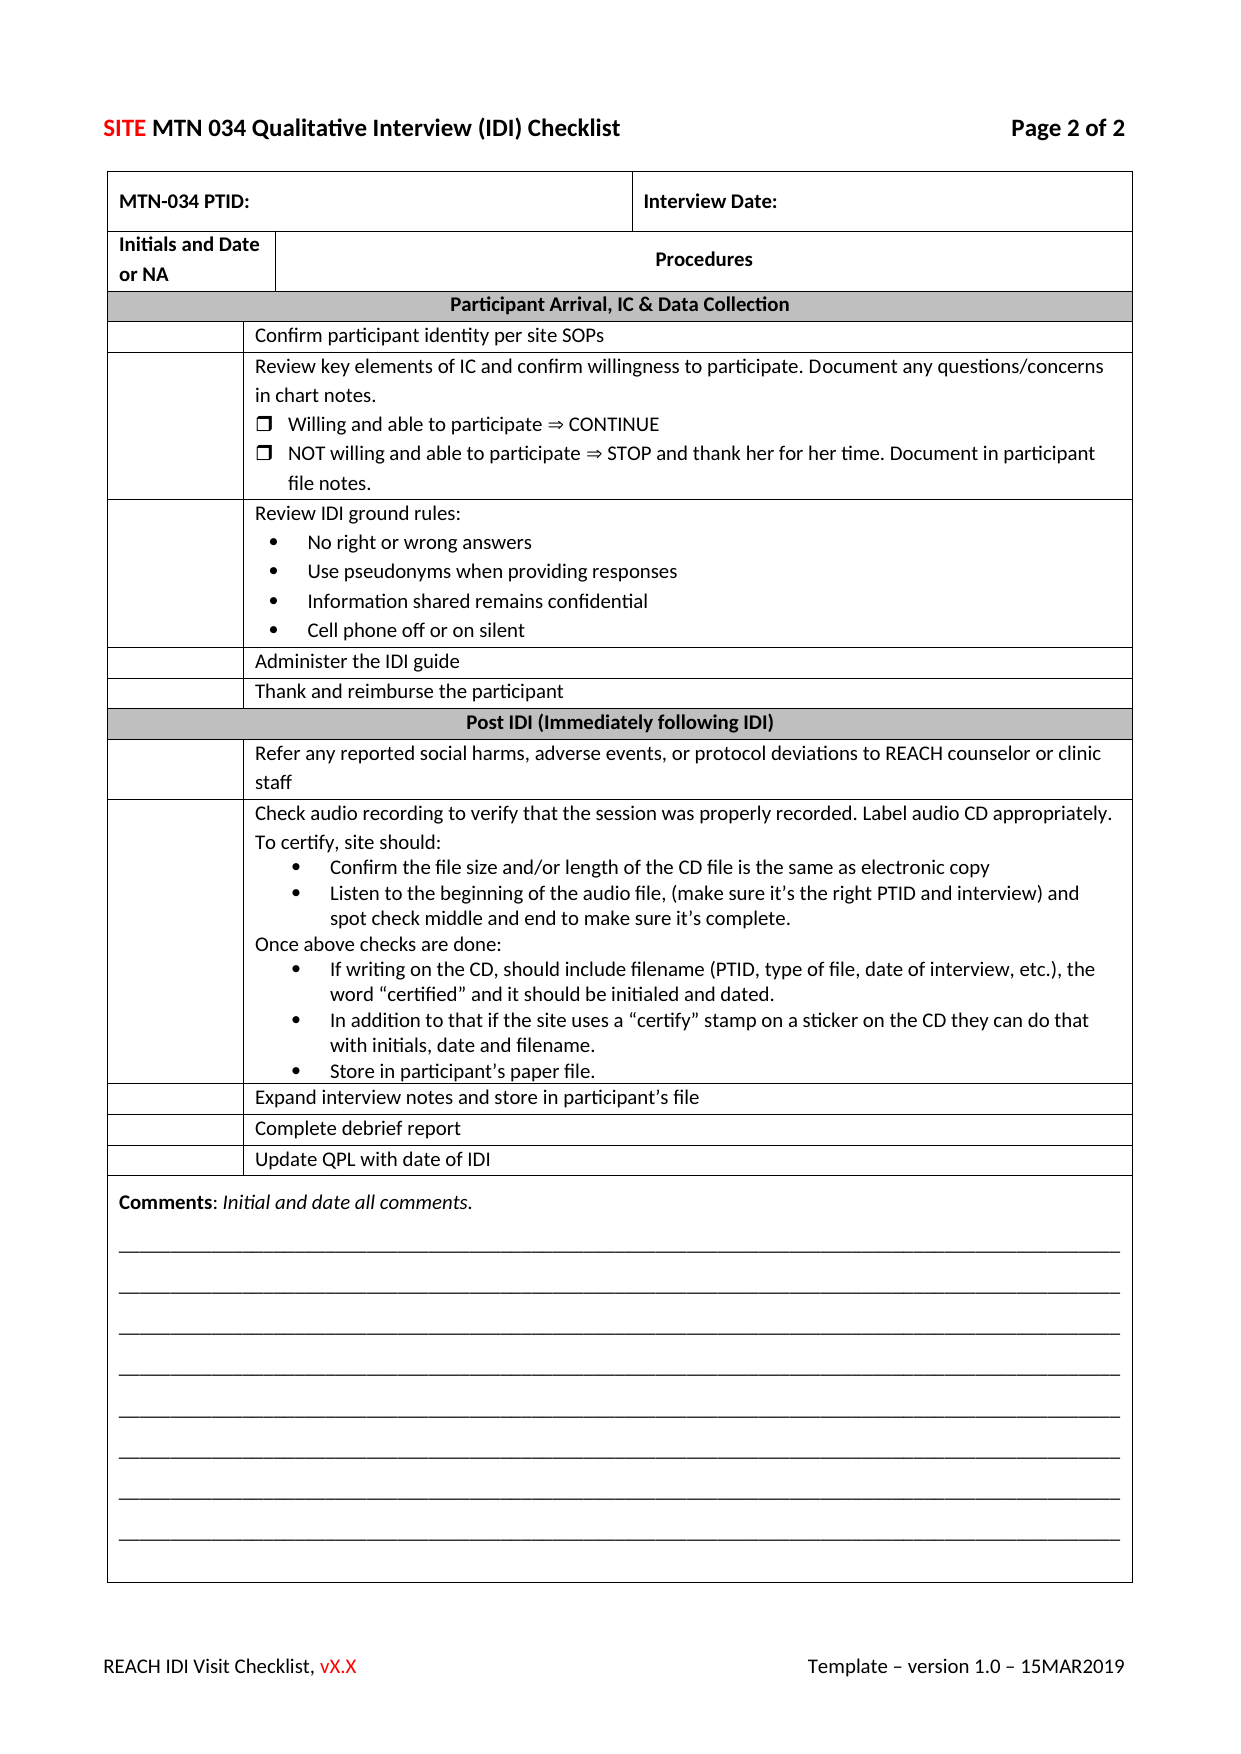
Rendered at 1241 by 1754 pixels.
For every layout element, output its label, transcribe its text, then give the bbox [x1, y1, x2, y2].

table_cell Administer the IDI guide [244, 648, 1132, 677]
table_cell Initials and Date or NA [108, 232, 275, 291]
table_cell [108, 1084, 243, 1114]
table_header Interview Date: [633, 172, 1132, 231]
table_cell Review key elements of IC and confirm willingness to participate. Document any questions/concerns in chart notes. Willing and able to participate CONTINUE NOT willing and able to participate STOP and thank her for her time. Document in participant file notes. [244, 353, 1132, 499]
table_cell Review IDI ground rules: No right or wrong answers Use pseudonyms when providing responses Information shared remains confidential Cell phone off or on silent [244, 500, 1132, 647]
table_cell Update QPL with date of IDI [244, 1146, 1132, 1175]
table_cell [108, 648, 243, 677]
table_cell Check audio recording to verify that the session was properly recorded. Label audio CD appropriately. To certify, site should: Confirm the file size and/or length of the CD file is the same as electronic copy Listen to the beginning of the audio file, (make sure it’s the right PTID and interview) and spot check middle and end to make sure it’s complete. Once above checks are done: If writing on the CD, should include filename (PTID, type of file, date of interview, etc.), the word “certified” and it should be initialed and dated. In addition to that if the site uses a “certify” stamp on a sticker on the CD they can do that with initials, date and filename. Store in participant’s paper file. [244, 800, 1132, 1083]
table_cell [108, 1146, 243, 1175]
table_cell [108, 800, 243, 1083]
table_cell Thank and reimburse the participant [244, 679, 1132, 708]
table_cell Procedures [276, 232, 1132, 291]
table_cell Confirm participant identity per site SOPs [244, 322, 1132, 352]
table_cell Participant Arrival, IC & Data Collection [108, 292, 1132, 321]
table_header MTN-034 PTID: [108, 172, 632, 231]
table_cell Comments: Initial and date all comments. [108, 1176, 1132, 1582]
table_cell Post IDI (Immediately following IDI) [108, 709, 1132, 739]
table_cell Refer any reported social harms, adverse events, or protocol deviations to REACH counselor or clinic staff [244, 740, 1132, 799]
table_cell Complete debrief report [244, 1115, 1132, 1145]
table_cell [108, 353, 243, 499]
table_cell [108, 500, 243, 647]
table_cell Expand interview notes and store in participant’s file [244, 1084, 1132, 1114]
table_cell [108, 679, 243, 708]
table_cell [108, 1115, 243, 1145]
table_cell [108, 322, 243, 352]
table_cell [108, 740, 243, 799]
